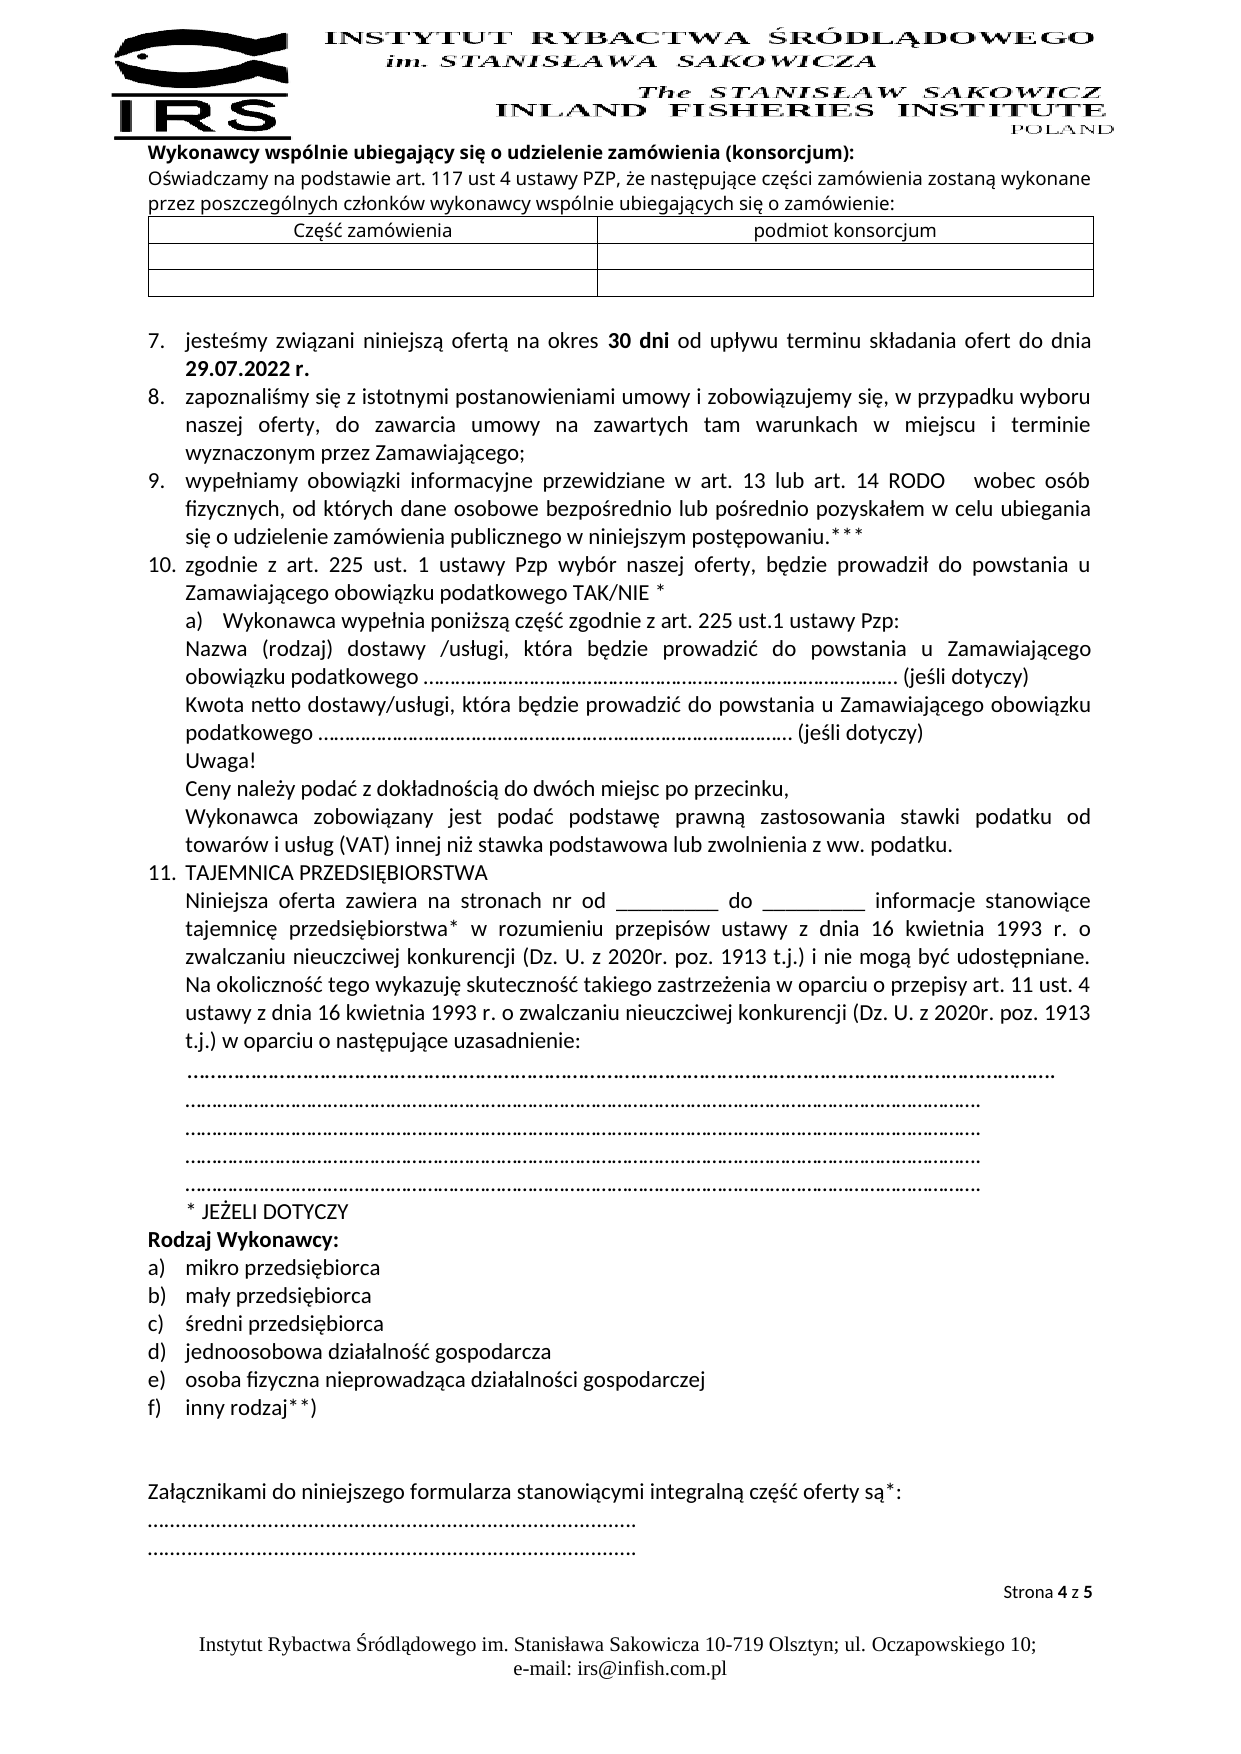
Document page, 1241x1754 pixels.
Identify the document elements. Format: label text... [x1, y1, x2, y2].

list TAJEMNICA PRZEDSIĘBIORSTWA [148, 858, 1092, 886]
text * JEŻELI DOTYCZY [185, 1197, 1092, 1225]
table_cell [598, 244, 1093, 269]
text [148, 1533, 1092, 1561]
list Wykonawca wypełnia poniższą część zgodnie z art. 225 ust.1 ustawy Pzp: [185, 606, 1092, 634]
text Ceny należy podać z dokładnością do dwóch miejsc po przecinku, [185, 774, 1092, 802]
list wypełniamy obowiązki informacyjne przewidziane w art. 13 lub art. 14 RODO wobec osób fizycznych, od których dane osobowe bezpośrednio lub pośrednio pozyskałem w celu ubiegania się o udzielenie zamówienia publicznego w niniejszym postępowaniu.*** [148, 466, 1092, 550]
text Oświadczamy na podstawie art. 117 ust 4 ustawy PZP, że następujące części zamówienia zostaną wykonane przez poszczególnych członków wykonawcy wspólnie ubiegających się o zamówienie: [148, 165, 1092, 216]
text Wykonawca zobowiązany jest podać podstawę prawną zastosowania stawki podatku od towarów i usług (VAT) innej niż stawka podstawowa lub zwolnienia z ww. podatku. [185, 802, 1092, 858]
table_cell [149, 244, 597, 269]
list osoba fizyczna nieprowadząca działalności gospodarczej [148, 1365, 1092, 1393]
text Nazwa (rodzaj) dostawy /usługi, która będzie prowadzić do powstania u Zamawiającego obowiązku podatkowego ……………………………………………………………………………… (jeśli dotyczy) [185, 634, 1092, 690]
text ……………………………………………………………………………………………………………………………………. [185, 1141, 1092, 1169]
text ……………………………………………………………………………………………………………………………………. [185, 1169, 1092, 1197]
table_cell [598, 270, 1093, 296]
list zapoznaliśmy się z istotnymi postanowieniami umowy i zobowiązujemy się, w przypadku wyboru naszej oferty, do zawarcia umowy na zawartych tam warunkach w miejscu i terminie wyznaczonym przez Zamawiającego; [148, 382, 1092, 466]
text Wykonawcy wspólnie ubiegający się o udzielenie zamówienia (konsorcjum): [148, 137, 1092, 165]
text Rodzaj Wykonawcy: [148, 1225, 1092, 1253]
list mały przedsiębiorca [148, 1281, 1092, 1309]
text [148, 1505, 1092, 1533]
text Załącznikami do niniejszego formularza stanowiącymi integralną część oferty są*: [148, 1477, 1092, 1505]
list mikro przedsiębiorca [148, 1253, 1092, 1281]
text ……………………………………………………………………………………………………………………………………. [148, 1054, 1092, 1085]
text ……………………………………………………………………………………………………………………………………. [185, 1113, 1092, 1141]
list inny rodzaj**) [148, 1393, 1092, 1421]
list jednoosobowa działalność gospodarcza [148, 1337, 1092, 1365]
text ……………………………………………………………………………………………………………………………………. [185, 1085, 1092, 1113]
list jesteśmy związani niniejszą ofertą na okres 30 dni od upływu terminu składania ofert do dnia 29.07.2022 r. [148, 326, 1092, 382]
text Uwaga! [185, 746, 1092, 774]
list zgodnie z art. 225 ust. 1 ustawy Pzp wybór naszej oferty, będzie prowadził do powstania u Zamawiającego obowiązku podatkowego TAK/NIE * [148, 550, 1092, 606]
table_cell [149, 270, 597, 296]
text Niniejsza oferta zawiera na stronach nr od _________ do _________ informacje stanowiące tajemnicę przedsiębiorstwa* w rozumieniu przepisów ustawy z dnia 16 kwietnia 1993 r. o zwalczaniu nieuczciwej konkurencji (Dz. U. z 2020r. poz. 1913 t.j.) i nie mogą być udostępniane. Na okoliczność tego wykazuję skuteczność takiego zastrzeżenia w oparciu o przepisy art. 11 ust. 4 ustawy z dnia 16 kwietnia 1993 r. o zwalczaniu nieuczciwej konkurencji (Dz. U. z 2020r. poz. 1913 t.j.) w oparciu o następujące uzasadnienie: [185, 886, 1092, 1054]
table_header podmiot konsorcjum [598, 217, 1093, 243]
table_header Część zamówienia [149, 217, 597, 243]
list średni przedsiębiorca [148, 1309, 1092, 1337]
text Kwota netto dostawy/usługi, która będzie prowadzić do powstania u Zamawiającego obowiązku podatkowego ……………………………………………………………………………… (jeśli dotyczy) [185, 690, 1092, 746]
